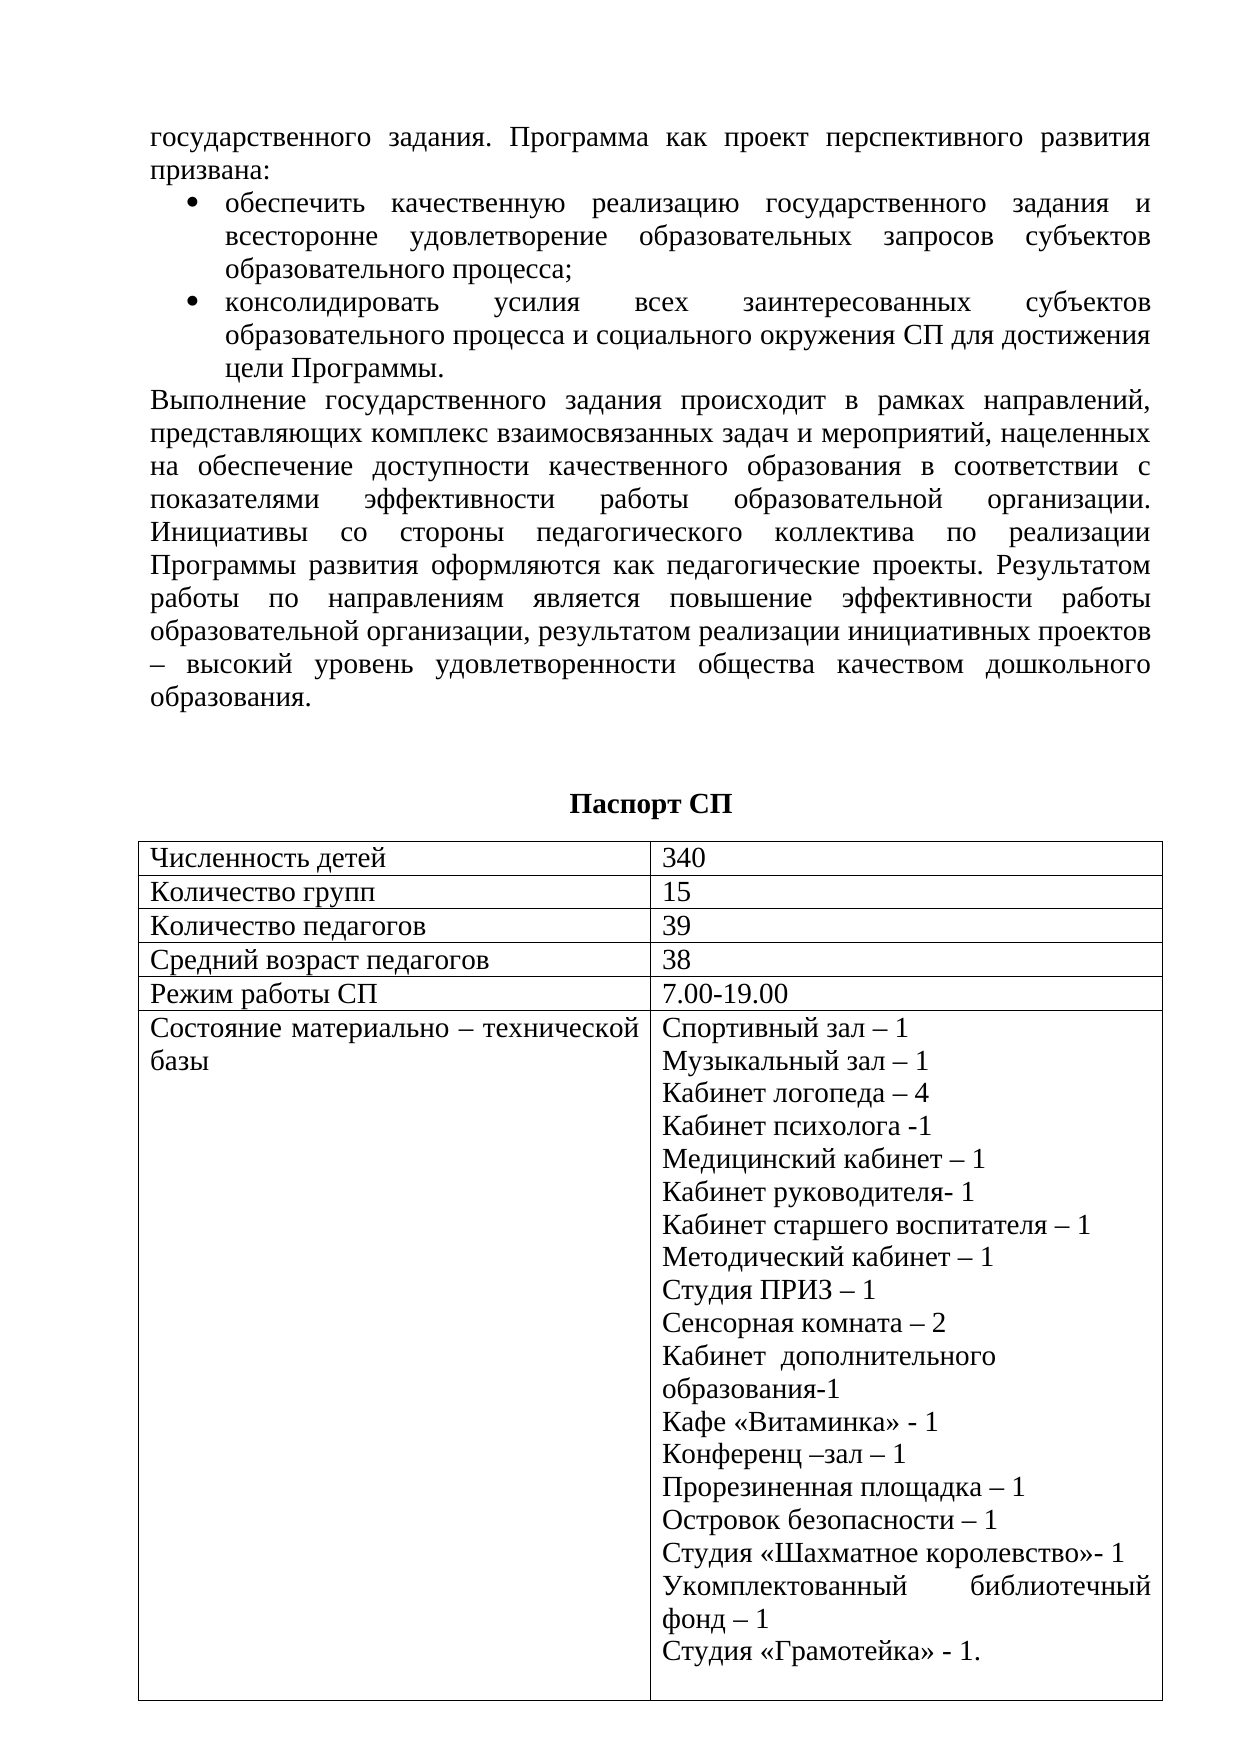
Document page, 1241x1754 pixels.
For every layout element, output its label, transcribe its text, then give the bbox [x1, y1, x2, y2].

table_cell Количество педагогов [139, 909, 650, 942]
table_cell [651, 1011, 1162, 1700]
list обеспечить качественную реализацию государственного задания и всесторонне удовлетворение образовательных запросов субъектов образовательного процесса; [187, 186, 1152, 285]
table_cell 39 [651, 909, 1162, 942]
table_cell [139, 1011, 650, 1700]
table_cell Средний возраст педагогов [139, 943, 650, 976]
table_header 340 [651, 842, 1162, 874]
table_cell 38 [651, 943, 1162, 976]
text Паспорт СП [150, 787, 1152, 820]
table_cell Количество групп [139, 876, 650, 908]
table_cell 15 [651, 876, 1162, 908]
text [150, 119, 1152, 186]
table_cell 7.00-19.00 [651, 977, 1162, 1010]
table_cell Режим работы СП [139, 977, 650, 1010]
text Выполнение государственного задания происходит в рамках направлений, представляющих комплекс взаимосвязанных задач и мероприятий, нацеленных на обеспечение доступности качественного образования в соответствии с показателями эффективности работы образовательной организации. Инициативы со стороны педагогического коллектива по реализации Программы развития оформляются как педагогические проекты. Результатом работы по направлениям является повышение эффективности работы образовательной организации, результатом реализации инициативных проектов – высокий уровень удовлетворенности общества качеством дошкольного образования. [150, 383, 1152, 712]
table_header Численность детей [139, 842, 650, 874]
list консолидировать усилия всех заинтересованных субъектов образовательного процесса и социального окружения СП для достижения цели Программы. [187, 285, 1152, 383]
